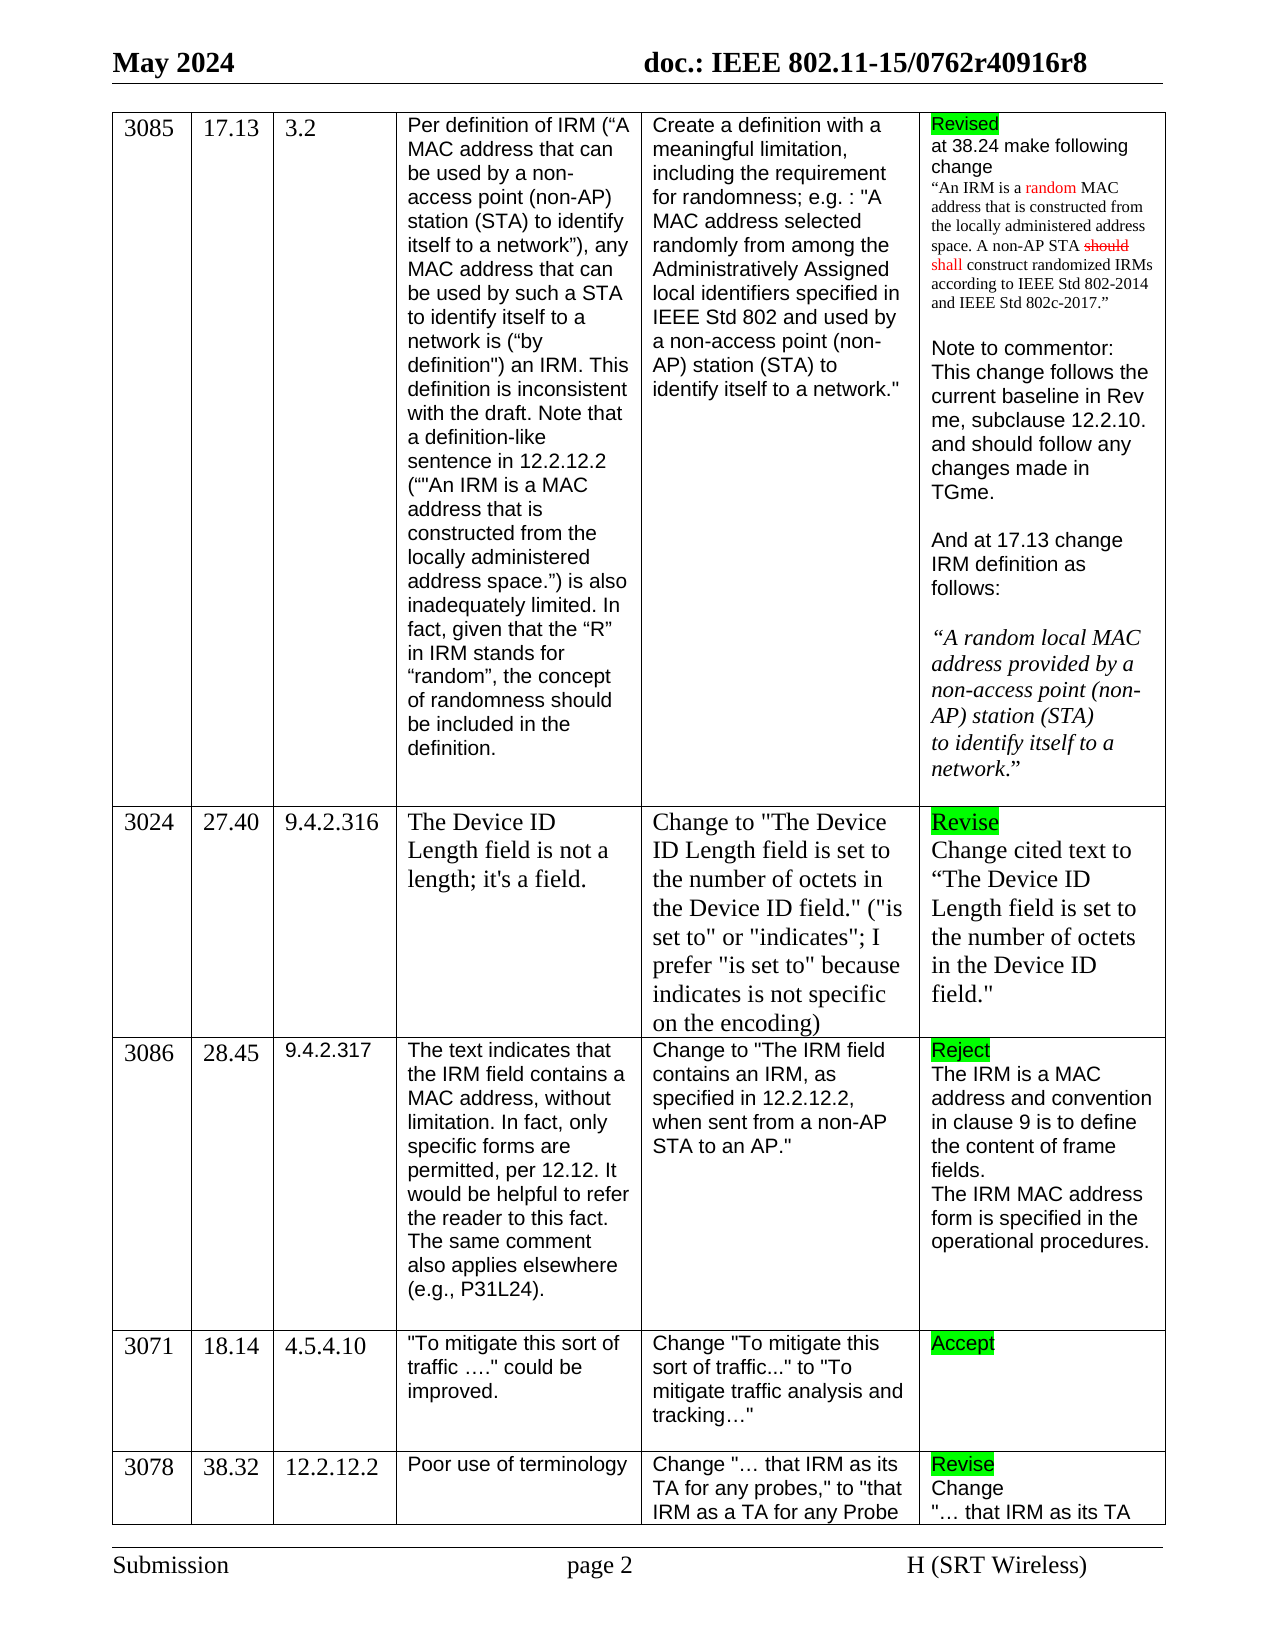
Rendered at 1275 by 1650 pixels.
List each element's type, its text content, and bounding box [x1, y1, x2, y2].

table_cell 12.2.12.2 [274, 1452, 396, 1524]
table_header Revised at 38.24 make following change “An IRM is a random MAC address that is constructed from the locally administered address space. A non-AP STA should shall construct randomized IRMs according to IEEE Std 802-2014 and IEEE Std 802c-2017.” Note to commentor: This change follows the current baseline in Rev me, subclause 12.2.10. and should follow any changes made in TGme. And at 17.13 change IRM definition as follows: “A random local MAC address provided by a non-access point (non-AP) station (STA) to identify itself to a network.” [920, 113, 1165, 806]
table_cell Change to "The IRM field contains an IRM, as specified in 12.2.12.2, when sent from a non-AP STA to an AP." [642, 1038, 919, 1330]
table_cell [397, 1452, 641, 1524]
table_cell 28.45 [192, 1038, 273, 1330]
table_cell Reject The IRM is a MAC address and convention in clause 9 is to define the content of frame fields. The IRM MAC address form is specified in the operational procedures. [920, 1038, 1165, 1330]
table_cell Accept [920, 1331, 1165, 1451]
table_cell The Device ID Length field is not a length; it's a field. [397, 807, 641, 1037]
table_cell 9.4.2.317 [274, 1038, 396, 1330]
table_cell "To mitigate this sort of traffic …." could be improved. [397, 1331, 641, 1451]
table_header 17.13 [192, 113, 273, 806]
table_cell 4.5.4.10 [274, 1331, 396, 1451]
table_header Create a definition with a meaningful limitation, including the requirement for randomness; e.g. : "A MAC address selected randomly from among the Administratively Assigned local identifiers specified in IEEE Std 802 and used by a non-access point (non-AP) station (STA) to identify itself to a network." [642, 113, 919, 806]
table_cell 3024 [113, 807, 191, 1037]
table_header Per definition of IRM (“A MAC address that can be used by a non-access point (non-AP) station (STA) to identify itself to a network”), any MAC address that can be used by such a STA to identify itself to a network is (“by definition") an IRM. This definition is inconsistent with the draft. Note that a definition-like sentence in 12.2.12.2 (“"An IRM is a MAC address that is constructed from the locally administered address space.”) is also inadequately limited. In fact, given that the “R” in IRM stands for “random”, the concept of randomness should be included in the definition. [397, 113, 641, 806]
table_cell 18.14 [192, 1331, 273, 1451]
table_header 3.2 [274, 113, 396, 806]
table_cell 27.40 [192, 807, 273, 1037]
table_cell 38.32 [192, 1452, 273, 1524]
table_cell 9.4.2.316 [274, 807, 396, 1037]
table_cell Revise Change cited text to “The Device ID Length field is set to the number of octets in the Device ID field." [920, 807, 1165, 1037]
table_cell The text indicates that the IRM field contains a MAC address, without limitation. In fact, only specific forms are permitted, per 12.12. It would be helpful to refer the reader to this fact. The same comment also applies elsewhere (e.g., P31L24). [397, 1038, 641, 1330]
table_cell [920, 1452, 1165, 1524]
table_cell Change to "The Device ID Length field is set to the number of octets in the Device ID field." ("is set to" or "indicates"; I prefer "is set to" because indicates is not specific on the encoding) [642, 807, 919, 1037]
table_cell 3086 [113, 1038, 191, 1330]
table_cell 3078 [113, 1452, 191, 1524]
table_cell 3071 [113, 1331, 191, 1451]
table_header 3085 [113, 113, 191, 806]
table_cell Change "To mitigate this sort of traffic..." to "To mitigate traffic analysis and tracking…" [642, 1331, 919, 1451]
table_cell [642, 1452, 919, 1524]
